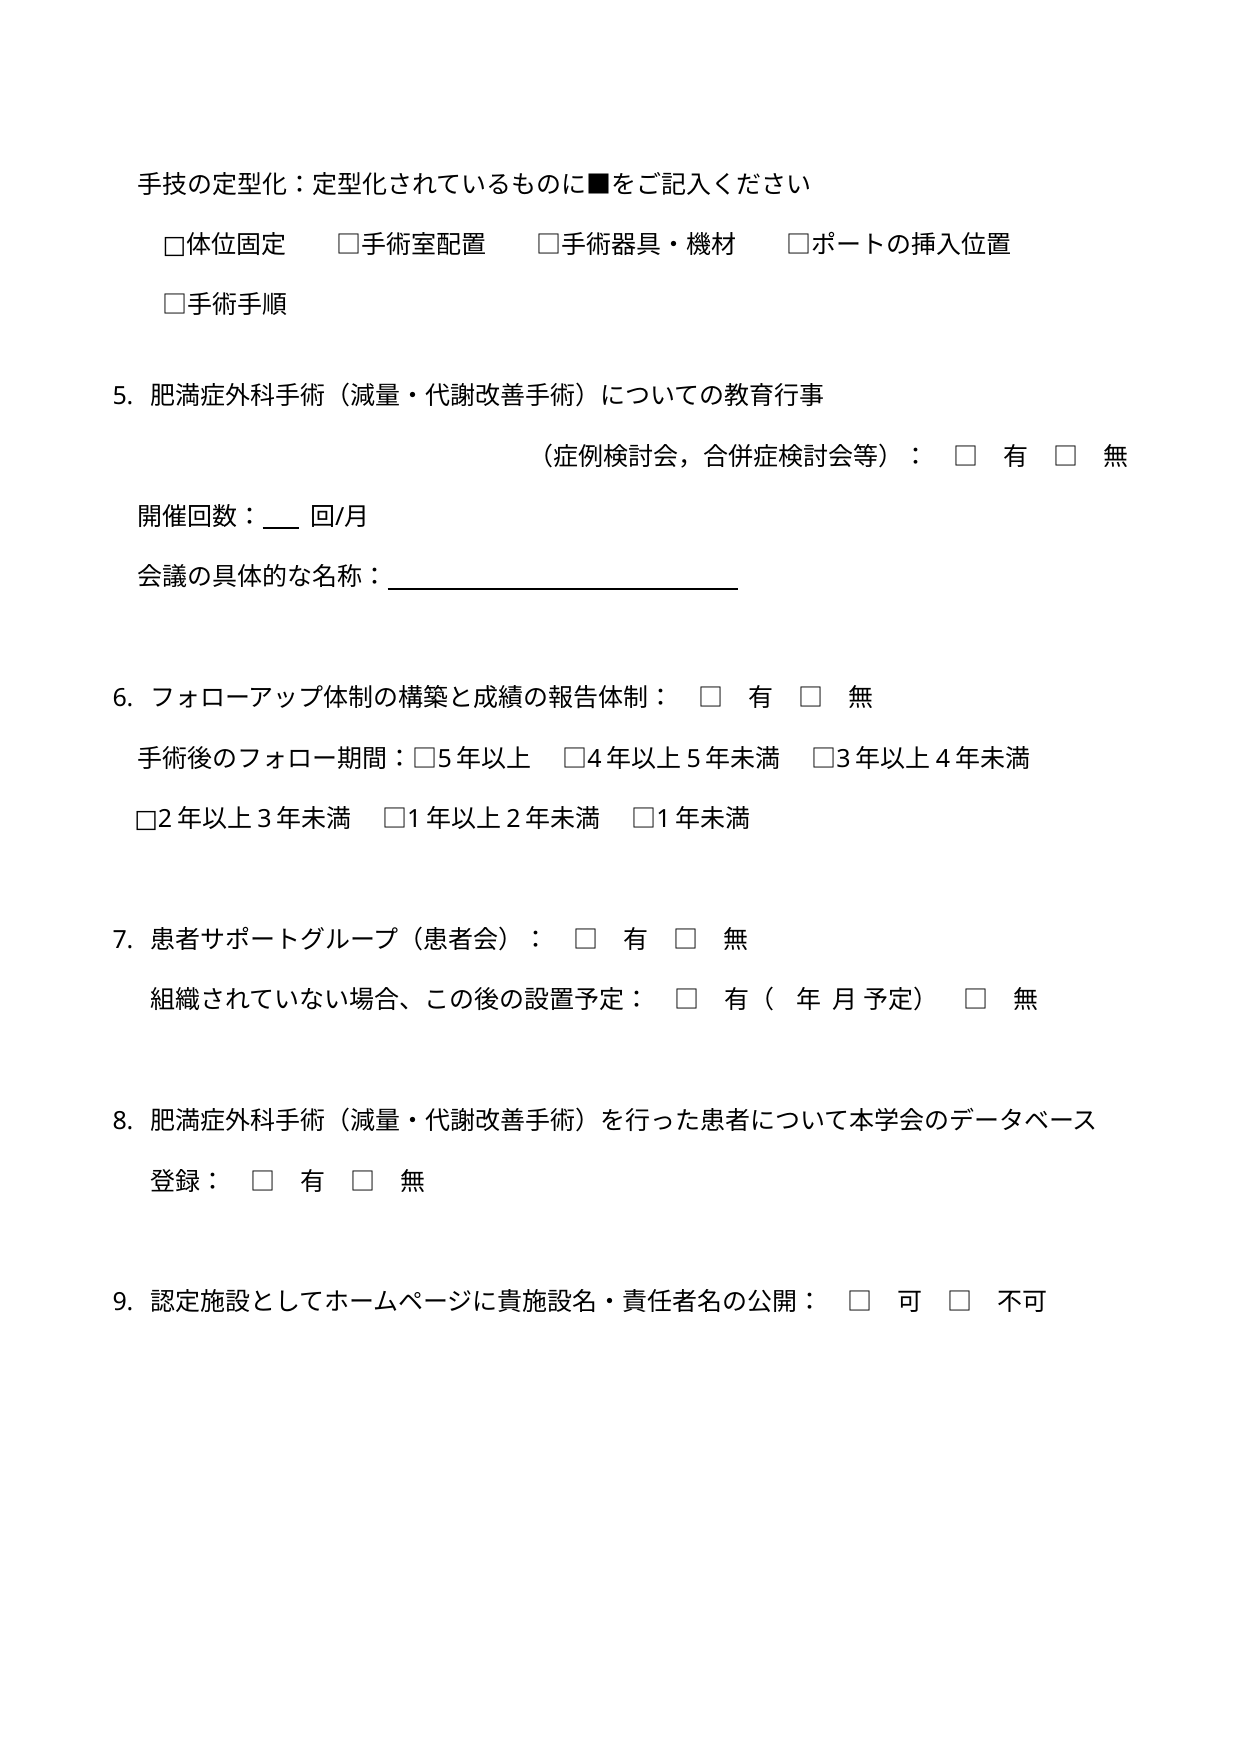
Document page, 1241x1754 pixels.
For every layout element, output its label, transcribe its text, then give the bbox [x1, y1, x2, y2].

text □体位固定 □手術室配置 □手術器具・機材 □ポートの挿入位置 □手術手順 [162, 212, 1128, 333]
text 手技の定型化：定型化されているものに■をご記入ください [137, 152, 1128, 212]
text □2年以上3年未満 □1年以上2年未満 □1年未満 [112, 786, 1128, 847]
text 組織されていない場合、この後の設置予定： □ 有（ 年 月 予定） □ 無 [150, 968, 1128, 1028]
text 手術後のフォロー期間：□5年以上 □4年以上5年未満 □3年以上4年未満 [112, 726, 1128, 786]
text 会議の具体的な名称： [112, 545, 1128, 605]
list 認定施設としてホームページに貴施設名・責任者名の公開： □ 可 □ 不可 [112, 1270, 1128, 1330]
list （症例検討会，合併症検討会等）： □ 有 □ 無 [150, 424, 1128, 484]
list 肥満症外科手術（減量・代謝改善手術）についての教育行事 [112, 363, 1128, 424]
list 肥満症外科手術（減量・代謝改善手術）を行った患者について本学会のデータベース 登録： □ 有 □ 無 [112, 1088, 1128, 1209]
list フォローアップ体制の構築と成績の報告体制： □ 有 □ 無 [112, 666, 1128, 726]
list 患者サポートグループ（患者会）： □ 有 □ 無 [112, 907, 1128, 968]
text 開催回数： 回/月 [112, 484, 1128, 545]
